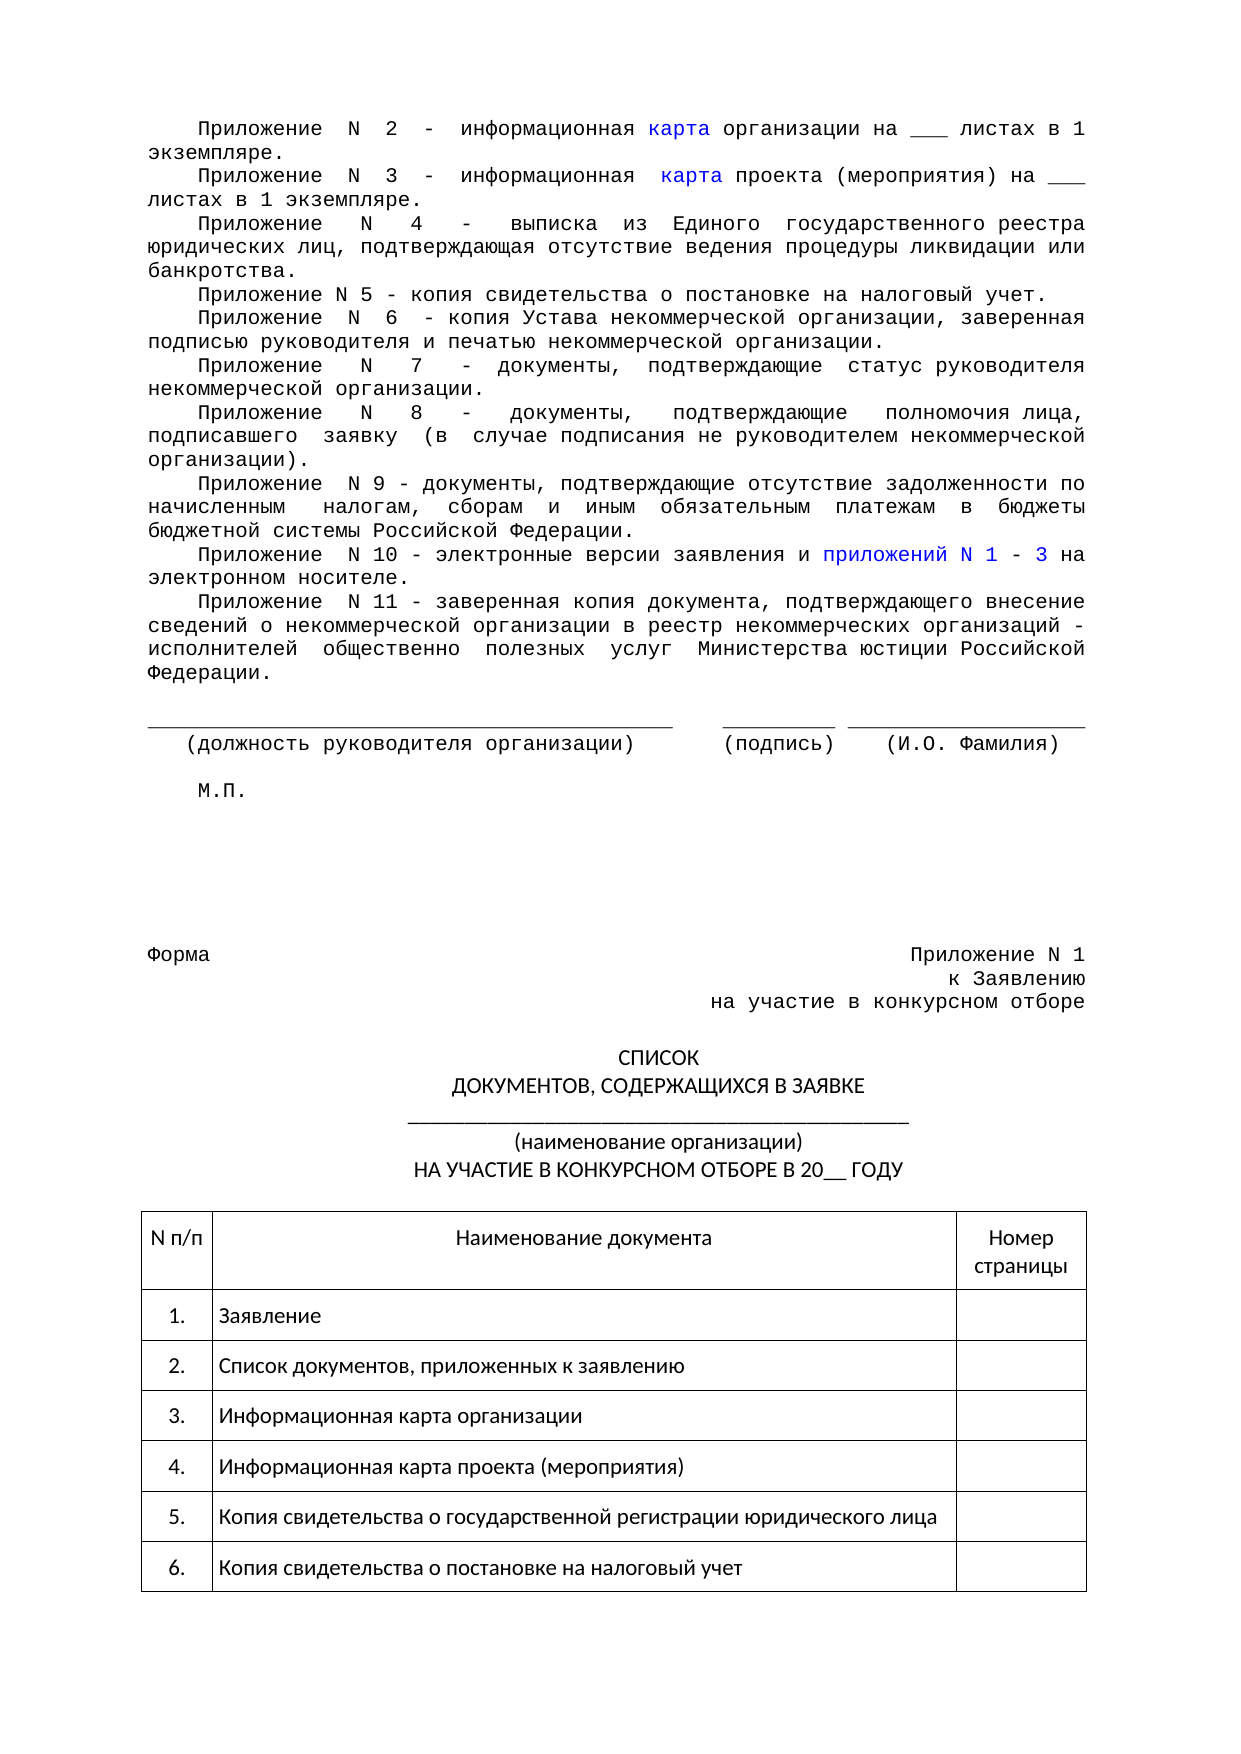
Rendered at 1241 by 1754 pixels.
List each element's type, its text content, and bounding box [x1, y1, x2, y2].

text Приложение N 6 - копия Устава некоммерческой организации, заверенная [148, 307, 1169, 331]
table_cell 3. [142, 1391, 212, 1440]
table_cell Копия свидетельства о постановке на налоговый учет [213, 1542, 956, 1591]
text электронном носителе. [148, 567, 1169, 591]
text подписью руководителя и печатью некоммерческой организации. [148, 331, 1169, 354]
text к Заявлению [148, 968, 1169, 991]
text Форма Приложение N 1 [148, 944, 1169, 968]
text начисленным налогам, сборам и иным обязательным платежам в бюджеты [148, 496, 1169, 520]
text юридических лиц, подтверждающая отсутствие ведения процедуры ликвидации или [148, 236, 1169, 260]
table_cell 5. [142, 1492, 212, 1541]
table_cell [957, 1441, 1086, 1491]
text Приложение N 11 - заверенная копия документа, подтверждающего внесение [148, 591, 1169, 615]
text организации). [148, 449, 1169, 473]
table_cell [957, 1542, 1086, 1591]
table_cell 4. [142, 1441, 212, 1491]
text М.П. [148, 780, 1169, 804]
table_cell Список документов, приложенных к заявлению [213, 1341, 956, 1390]
text Приложение N 2 - информационная карта организации на ___ листах в 1 [148, 118, 1169, 142]
text Приложение N 8 - документы, подтверждающие полномочия лица, [148, 402, 1169, 426]
text Приложение N 5 - копия свидетельства о постановке на налоговый учет. [148, 284, 1169, 307]
text экземпляре. [148, 142, 1169, 165]
text Приложение N 9 - документы, подтверждающие отсутствие задолженности по [148, 473, 1169, 496]
table_cell [957, 1391, 1086, 1440]
table_cell Заявление [213, 1290, 956, 1340]
text СПИСОК [148, 1043, 1169, 1071]
text банкротства. [148, 260, 1169, 284]
table_cell [957, 1341, 1086, 1390]
text исполнителей общественно полезных услуг Министерства юстиции Российской [148, 638, 1169, 662]
text ____________________________________________ [148, 1099, 1169, 1127]
text Приложение N 10 - электронные версии заявления и приложений N 1 - 3 на [148, 544, 1169, 567]
text листах в 1 экземпляре. [148, 189, 1169, 213]
text ДОКУМЕНТОВ, СОДЕРЖАЩИХСЯ В ЗАЯВКЕ [148, 1071, 1169, 1099]
table_cell 6. [142, 1542, 212, 1591]
table_header Наименование документа [213, 1212, 956, 1289]
text Приложение N 4 - выписка из Единого государственного реестра [148, 213, 1169, 236]
table_header N п/п [142, 1212, 212, 1289]
text Приложение N 3 - информационная карта проекта (мероприятия) на ___ [148, 165, 1169, 189]
table_cell Информационная карта проекта (мероприятия) [213, 1441, 956, 1491]
table_cell [957, 1290, 1086, 1340]
text Федерации. [148, 662, 1169, 686]
text подписавшего заявку (в случае подписания не руководителем некоммерческой [148, 426, 1169, 449]
text на участие в конкурсном отборе [148, 991, 1169, 1015]
text сведений о некоммерческой организации в реестр некоммерческих организаций - [148, 615, 1169, 638]
text (должность руководителя организации) (подпись) (И.О. Фамилия) [148, 733, 1169, 757]
text (наименование организации) [148, 1127, 1169, 1155]
table_cell [957, 1492, 1086, 1541]
text __________________________________________ _________ ___________________ [148, 709, 1169, 733]
table_cell Копия свидетельства о государственной регистрации юридического лица [213, 1492, 956, 1541]
text бюджетной системы Российской Федерации. [148, 520, 1169, 544]
table_cell 1. [142, 1290, 212, 1340]
text некоммерческой организации. [148, 378, 1169, 402]
text Приложение N 7 - документы, подтверждающие статус руководителя [148, 354, 1169, 378]
table_cell Информационная карта организации [213, 1391, 956, 1440]
table_header Номер страницы [957, 1212, 1086, 1289]
table_cell 2. [142, 1341, 212, 1390]
text НА УЧАСТИЕ В КОНКУРСНОМ ОТБОРЕ В 20__ ГОДУ [148, 1155, 1169, 1183]
